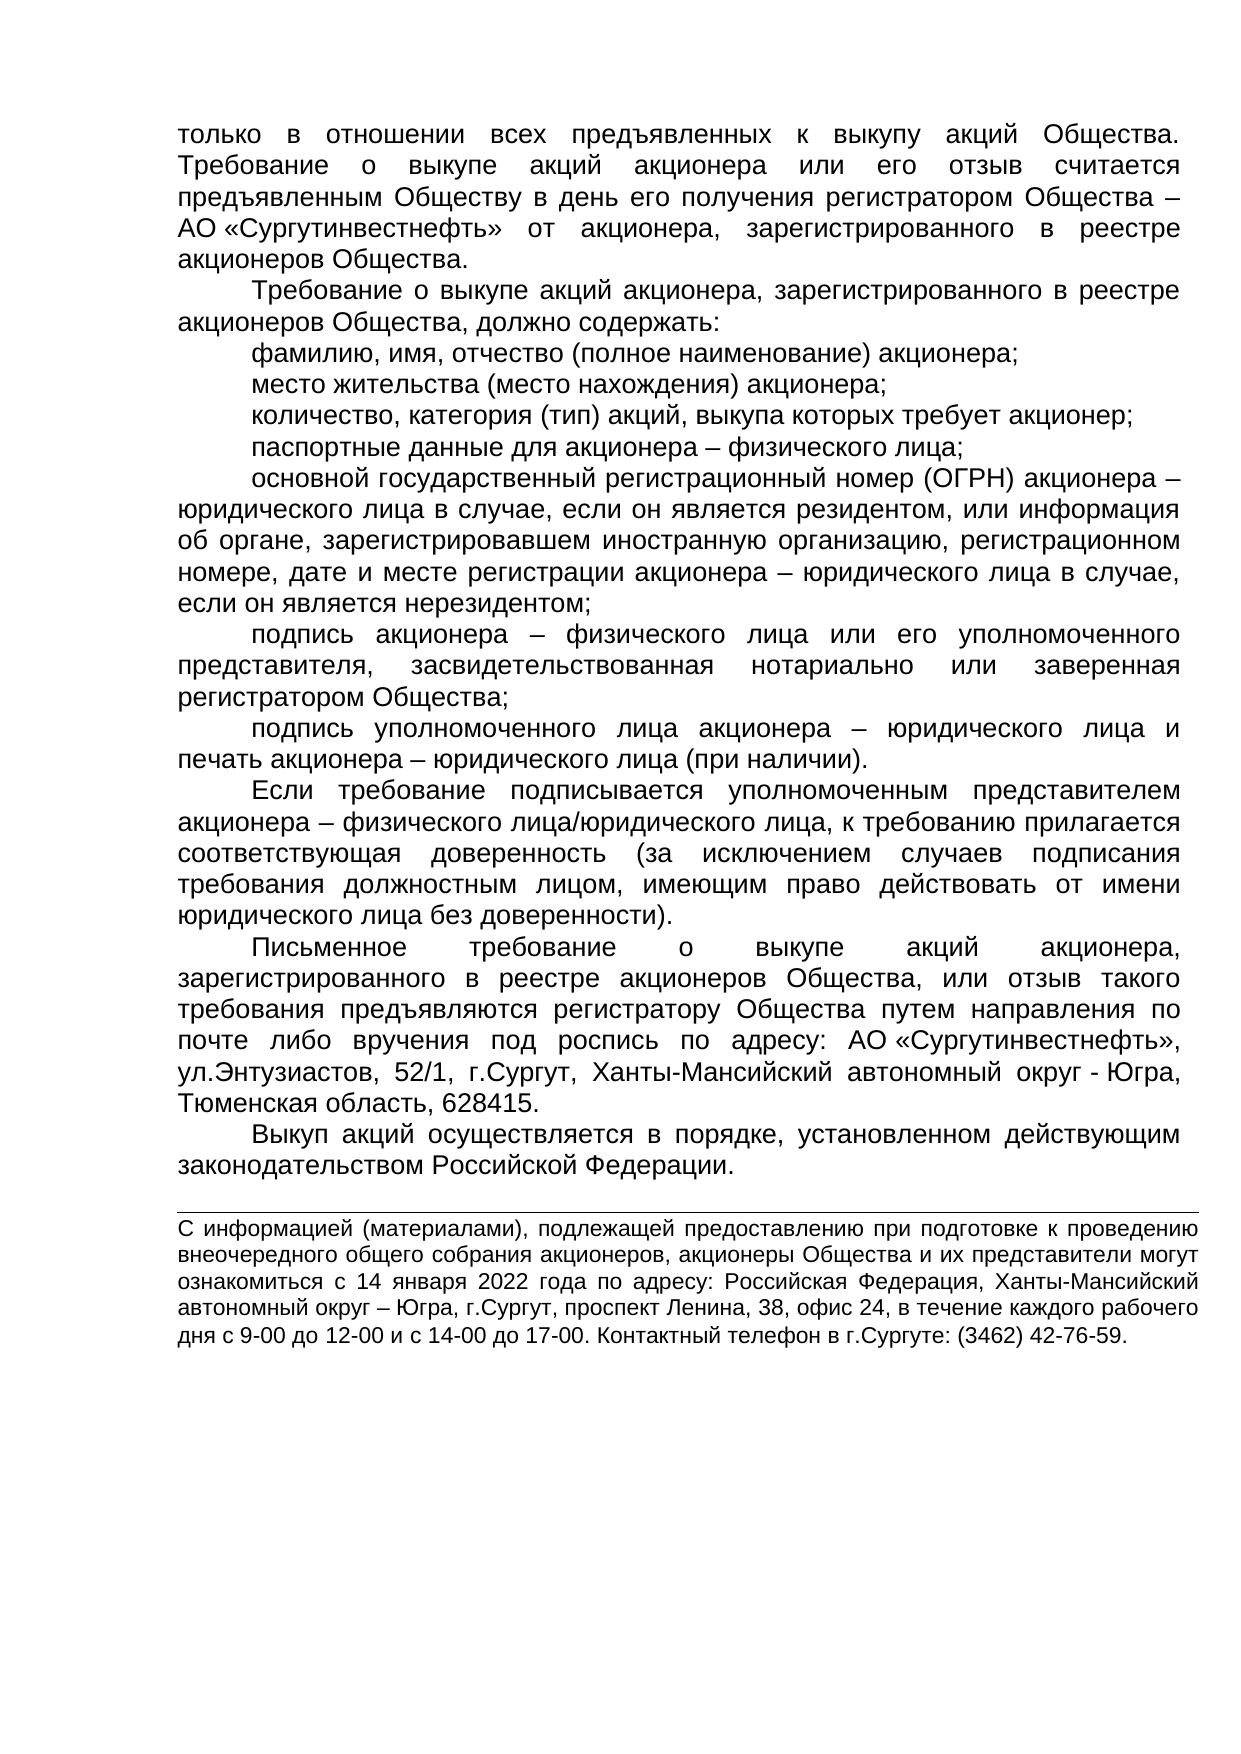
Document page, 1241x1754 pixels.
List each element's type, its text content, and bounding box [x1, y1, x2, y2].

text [177, 118, 1181, 274]
text Письменное требование о выкупе акций акционера, зарегистрированного в реестре акционеров Общества, или отзыв такого требования предъявляются регистратору Общества путем направления по почте либо вручения под роспись по адресу: АО «Сургутинвестнефть», ул.Энтузиастов, 52/1, г.Сургут, Ханты-Мансийский автономный округ - Югра, Тюменская область, 628415. [177, 931, 1181, 1118]
text подпись акционера – физического лица или его уполномоченного представителя, засвидетельствованная нотариально или заверенная регистратором Общества; [177, 618, 1181, 712]
text паспортные данные для акционера – физического лица; [177, 431, 1181, 462]
text С информацией (материалами), подлежащей предоставлению при подготовке к проведению внеочередного общего собрания акционеров, акционеры Общества и их представители могут ознакомиться с 14 января 2022 года по адресу: Российская Федерация, Ханты-Мансийский автономный округ – Югра, г.Сургут, проспект Ленина, 38, офис 24, в течение каждого рабочего дня с 9-00 до 12-00 и с 14-00 до 17-00. Контактный телефон в г.Сургуте: (3462) 42-76-59. [177, 1213, 1199, 1349]
text Выкуп акций осуществляется в порядке, установленном действующим законодательством Российской Федерации. [177, 1118, 1181, 1181]
text место жительства (место нахождения) акционера; [177, 368, 1181, 399]
text количество, категория (тип) акций, выкупа которых требует акционер; [177, 399, 1181, 431]
text фамилию, имя, отчество (полное наименование) акционера; [177, 337, 1181, 368]
text основной государственный регистрационный номер (ОГРН) акционера – юридического лица в случае, если он является резидентом, или информация об органе, зарегистрировавшем иностранную организацию, регистрационном номере, дате и месте регистрации акционера – юридического лица в случае, если он является нерезидентом; [177, 462, 1181, 618]
text Если требование подписывается уполномоченным представителем акционера – физического лица/юридического лица, к требованию прилагается соответствующая доверенность (за исключением случаев подписания требования должностным лицом, имеющим право действовать от имени юридического лица без доверенности). [177, 774, 1181, 931]
text Требование о выкупе акций акционера, зарегистрированного в реестре акционеров Общества, должно содержать: [177, 274, 1181, 337]
text подпись уполномоченного лица акционера – юридического лица и печать акционера – юридического лица (при наличии). [177, 712, 1181, 774]
